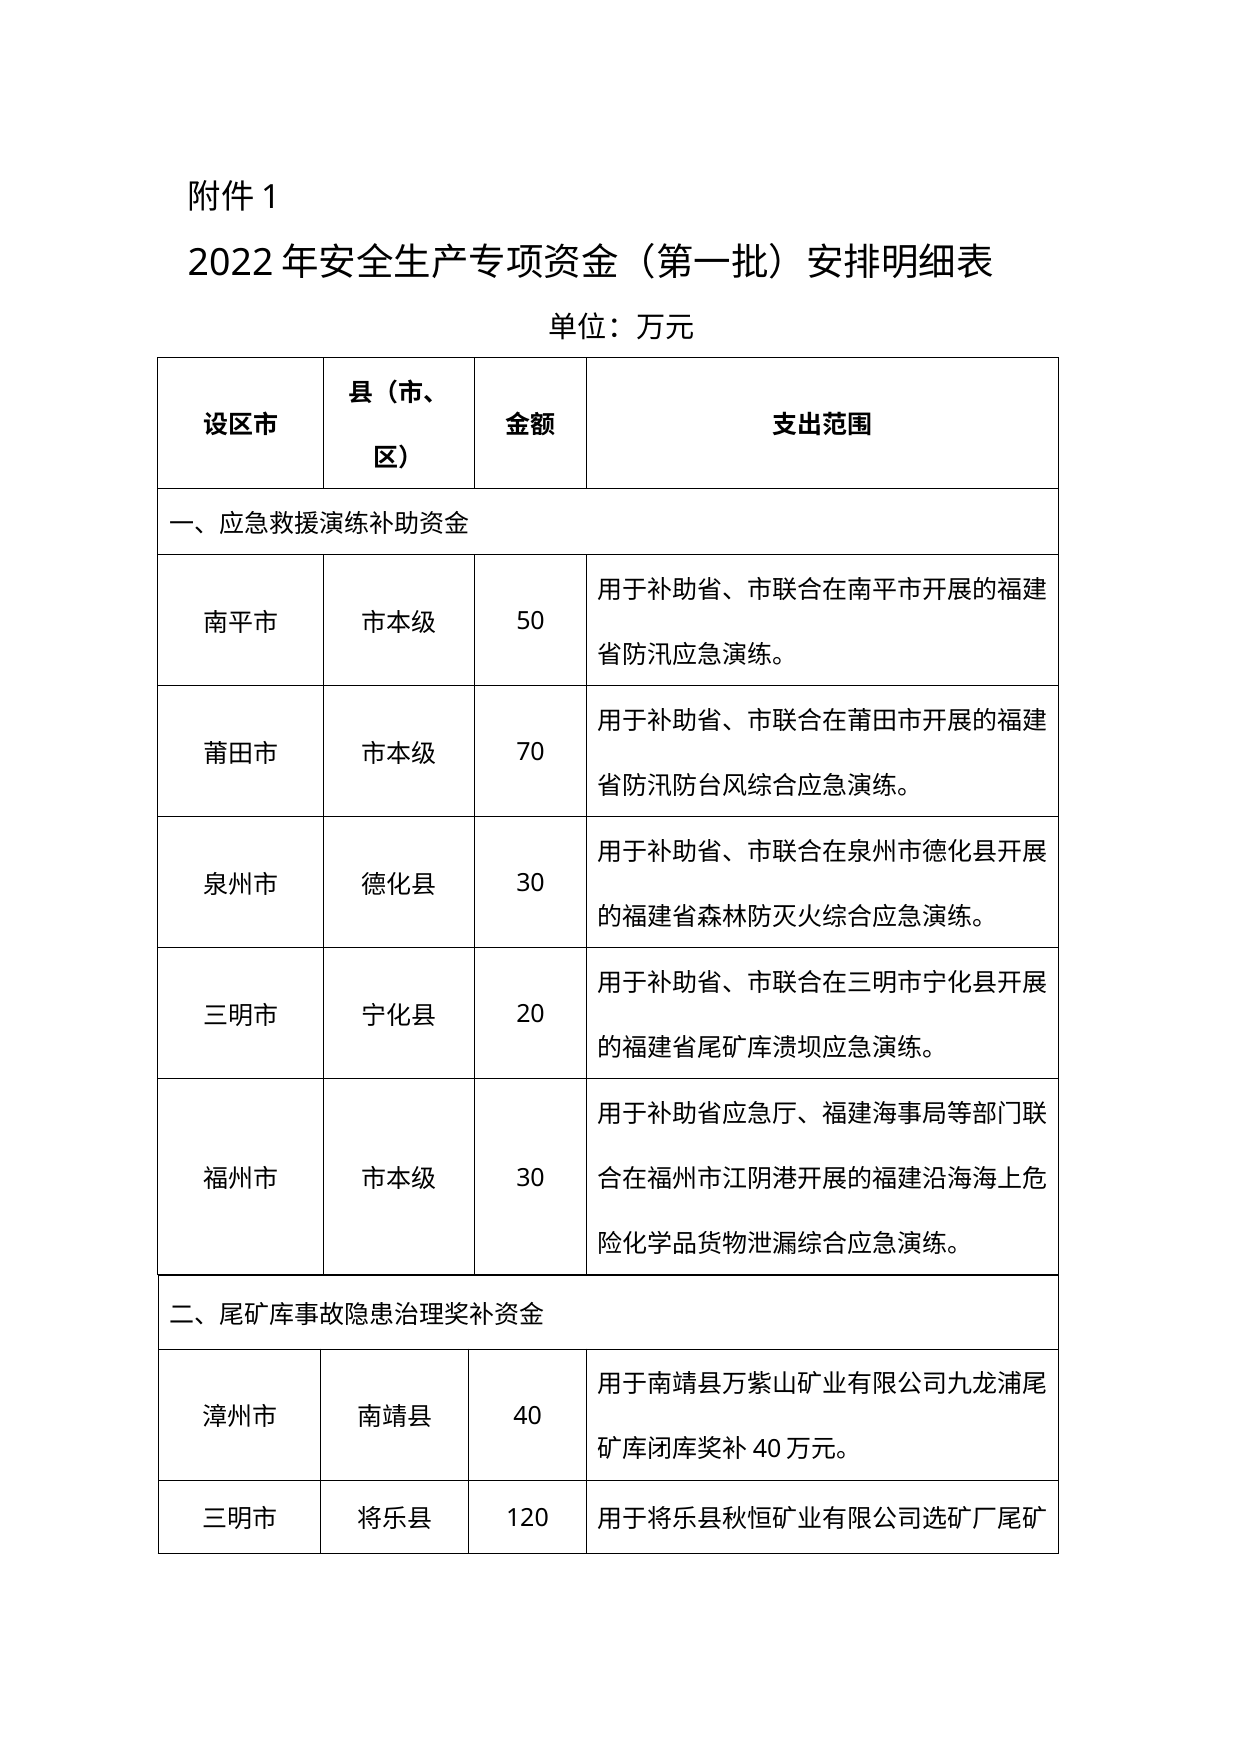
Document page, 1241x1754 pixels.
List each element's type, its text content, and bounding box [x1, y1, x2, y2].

table_cell 泉州市 [158, 817, 323, 947]
table_cell 用于补助省、市联合在莆田市开展的福建省防汛防台风综合应急演练。 [587, 686, 1058, 816]
table_cell 三明市 [158, 948, 323, 1078]
table_cell 南平市 [158, 555, 323, 685]
table_cell 市本级 [324, 555, 474, 685]
table_cell 市本级 [324, 686, 474, 816]
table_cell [587, 1481, 1058, 1553]
table_cell 70 [475, 686, 586, 816]
table_cell 漳州市 [159, 1350, 320, 1479]
table_header 县（市、区） [324, 358, 474, 488]
text 2022年安全生产专项资金（第一批）安排明细表 [187, 227, 1053, 292]
table_cell 30 [475, 1079, 586, 1274]
table_cell 南靖县 [321, 1350, 468, 1479]
table_cell 用于补助省、市联合在三明市宁化县开展的福建省尾矿库溃坝应急演练。 [587, 948, 1058, 1078]
table_cell 20 [475, 948, 586, 1078]
table_cell 用于南靖县万紫山矿业有限公司九龙浦尾矿库闭库奖补40万元。 [587, 1350, 1058, 1479]
table_cell 将乐县 [321, 1481, 468, 1553]
table_header 支出范围 [587, 358, 1058, 488]
table_cell 福州市 [158, 1079, 323, 1274]
table_cell 三明市 [159, 1481, 320, 1553]
table_cell 用于补助省、市联合在南平市开展的福建省防汛应急演练。 [587, 555, 1058, 685]
table_cell 120 [469, 1481, 586, 1553]
text 单位：万元 [187, 292, 1053, 357]
table_cell 莆田市 [158, 686, 323, 816]
table_header 二、尾矿库事故隐患治理奖补资金 [159, 1276, 1058, 1348]
table_cell 用于补助省应急厅、福建海事局等部门联合在福州市江阴港开展的福建沿海海上危险化学品货物泄漏综合应急演练。 [587, 1079, 1058, 1274]
table_cell 用于补助省、市联合在泉州市德化县开展的福建省森林防灭火综合应急演练。 [587, 817, 1058, 947]
table_cell 30 [475, 817, 586, 947]
table_header 金额 [475, 358, 586, 488]
table_header 设区市 [158, 358, 323, 488]
table_cell 德化县 [324, 817, 474, 947]
table_cell 宁化县 [324, 948, 474, 1078]
text 附件1 [187, 162, 1053, 227]
table_cell 50 [475, 555, 586, 685]
table_cell 40 [469, 1350, 586, 1479]
table_cell 市本级 [324, 1079, 474, 1274]
table_cell 一、应急救援演练补助资金 [158, 489, 1058, 554]
